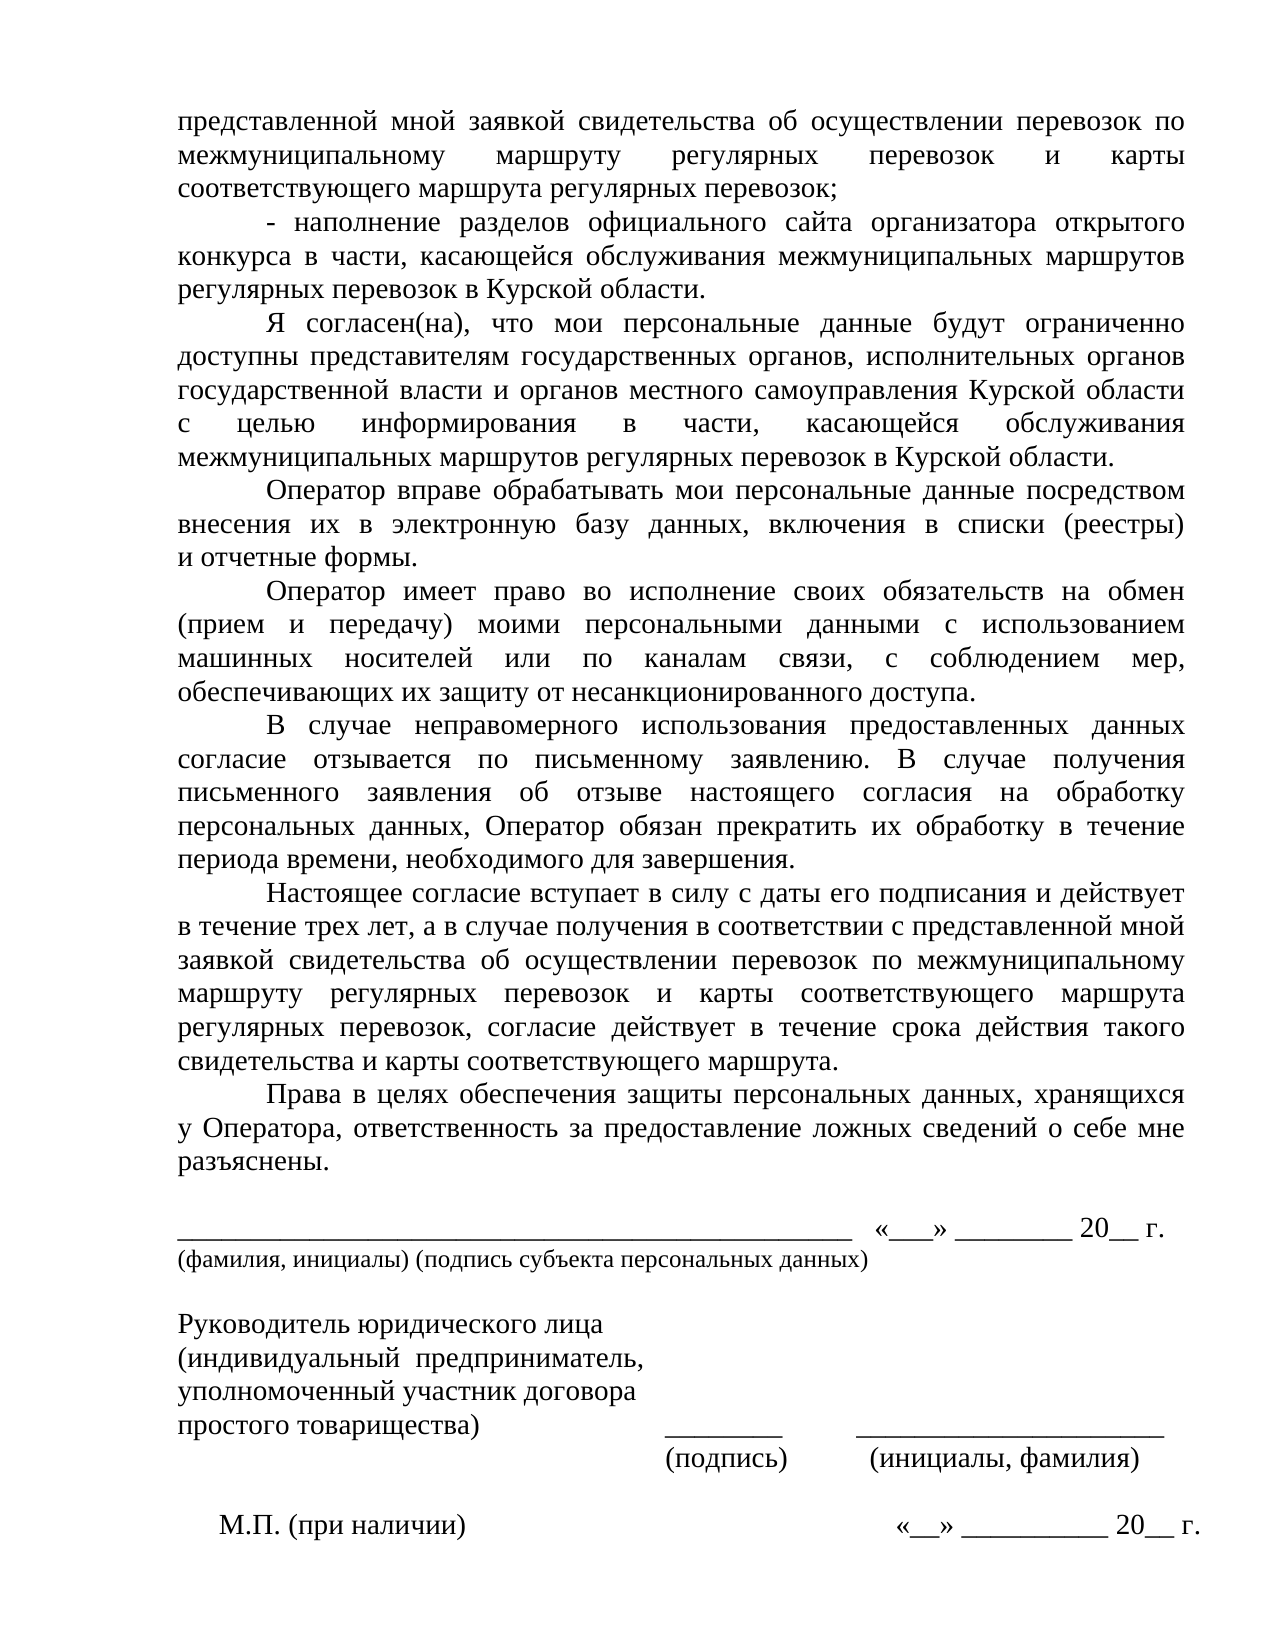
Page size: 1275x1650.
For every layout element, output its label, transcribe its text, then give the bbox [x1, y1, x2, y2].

text Оператор имеет право во исполнение своих обязательств на обмен (прием и передачу) моими персональными данными с использованием машинных носителей или по каналам связи, с соблюдением мер, обеспечивающих их защиту от несанкционированного доступа. [177, 573, 1186, 707]
text - наполнение разделов официального сайта организатора открытого конкурса в части, касающейся обслуживания межмуниципальных маршрутов регулярных перевозок в Курской области. [177, 204, 1186, 305]
text ______________________________________________ «___» ________ 20__ г. [177, 1210, 1186, 1244]
text уполномоченный участник договора [177, 1373, 1186, 1407]
text Настоящее согласие вступает в силу с даты его подписания и действует в течение трех лет, а в случае получения в соответствии с представленной мной заявкой свидетельства об осуществлении перевозок по межмуниципальному маршруту регулярных перевозок и карты соответствующего маршрута регулярных перевозок, согласие действует в течение срока действия такого свидетельства и карты соответствующего маршрута. [177, 875, 1186, 1076]
text В случае неправомерного использования предоставленных данных согласие отзывается по письменному заявлению. В случае получения письменного заявления об отзыве настоящего согласия на обработку персональных данных, Оператор обязан прекратить их обработку в течение периода времени, необходимого для завершения. [177, 707, 1186, 875]
text Оператор вправе обрабатывать мои персональные данные посредством внесения их в электронную базу данных, включения в списки (реестры) и отчетные формы. [177, 472, 1186, 573]
text (подпись) (инициалы, фамилия) [177, 1440, 1186, 1474]
text Руководитель юридического лица [177, 1306, 1186, 1340]
text (фамилия, инициалы) (подпись субъекта персональных данных) [177, 1244, 1186, 1273]
text М.П. (при наличии) «__» __________ 20__ г. [177, 1507, 1243, 1541]
text Права в целях обеспечения защиты персональных данных, хранящихся у Оператора, ответственность за предоставление ложных сведений о себе мне разъяснены. [177, 1076, 1186, 1177]
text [177, 103, 1186, 204]
text простого товарищества) ________ _____________________ [177, 1407, 1186, 1440]
text Я согласен(на), что мои персональные данные будут ограниченно доступны представителям государственных органов, исполнительных органов государственной власти и органов местного самоуправления Курской области с целью информирования в части, касающейся обслуживания межмуниципальных маршрутов регулярных перевозок в Курской области. [177, 305, 1186, 472]
text (индивидуальный предприниматель, [177, 1340, 1186, 1373]
